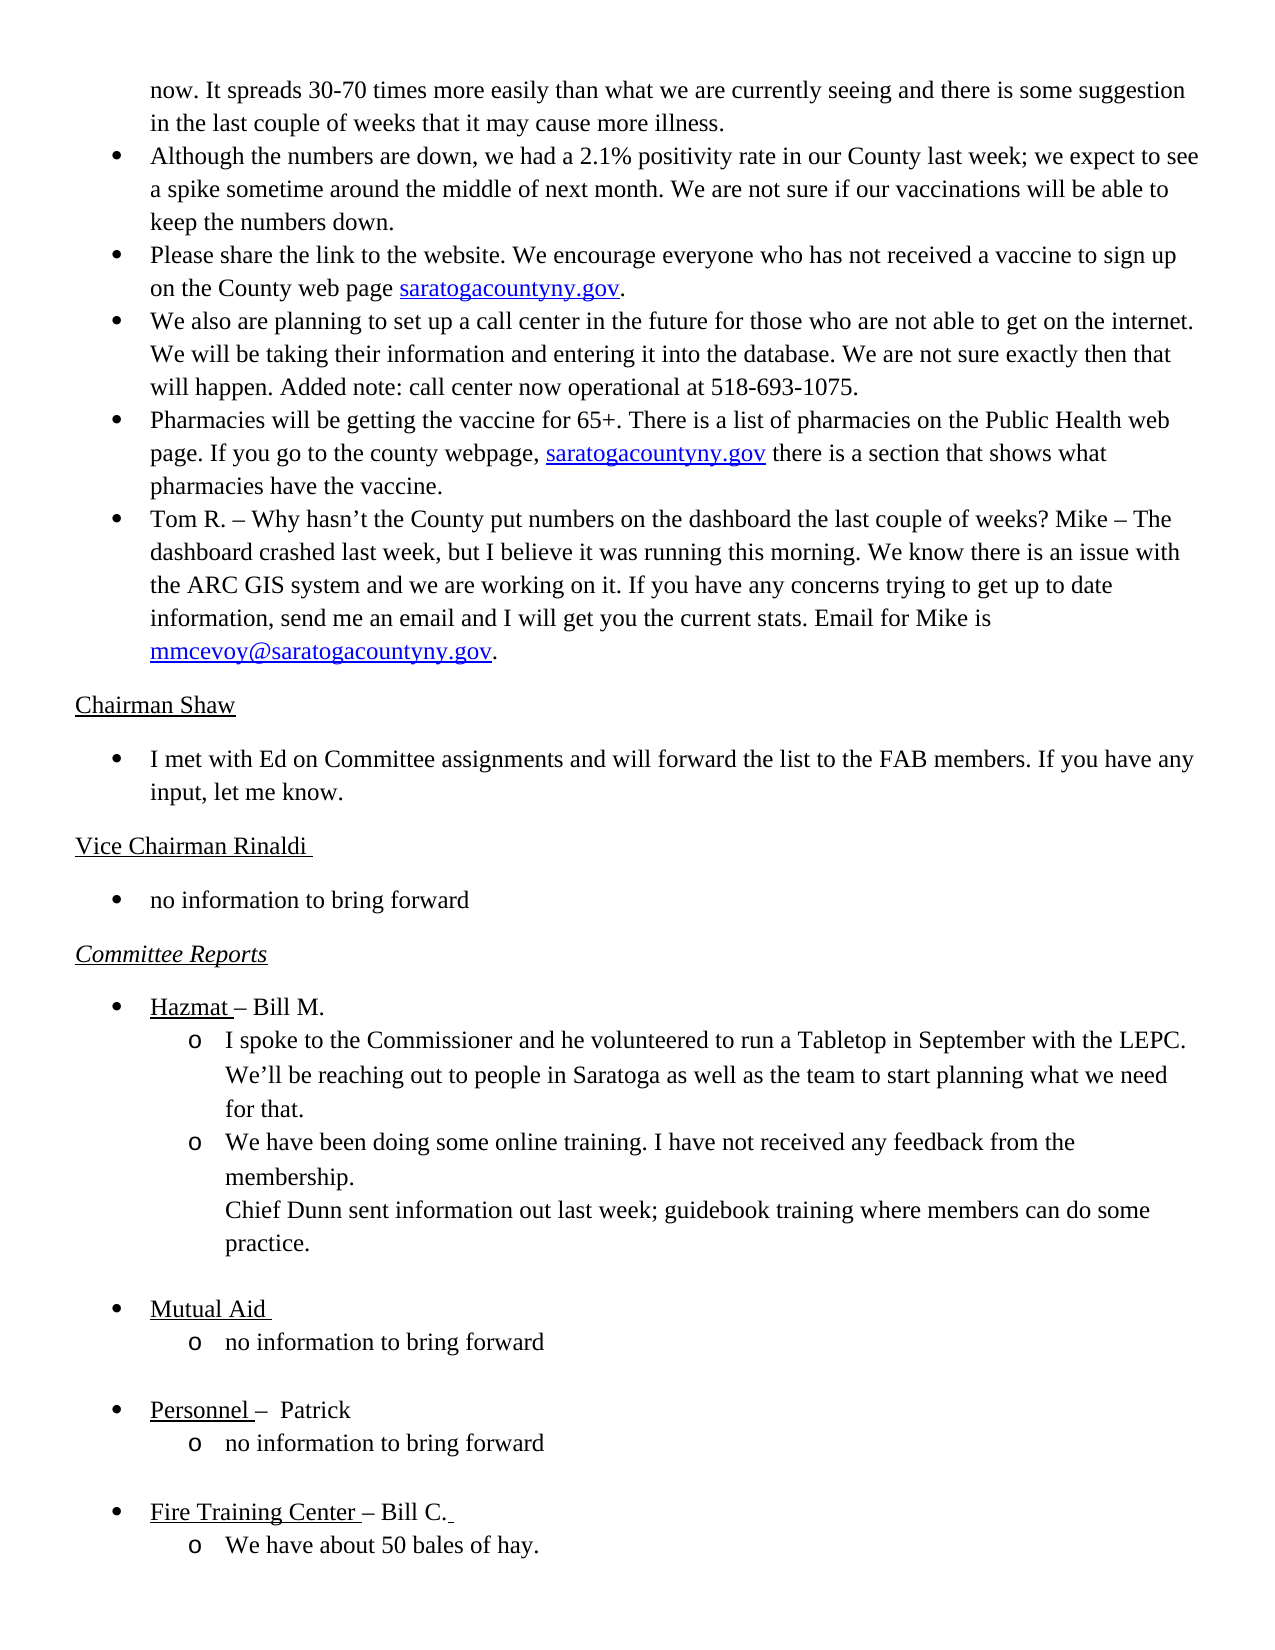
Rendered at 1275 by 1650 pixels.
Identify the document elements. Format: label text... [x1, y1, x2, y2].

list Mutual Aid [112, 1294, 1200, 1323]
list Hazmat – Bill M. [112, 992, 1200, 1021]
list Although the numbers are down, we had a 2.1% positivity rate in our County last week; we expect to see a spike sometime around the middle of next month. We are not sure if our vaccinations will be able to keep the numbers down. [112, 141, 1200, 236]
list Fire Training Center – Bill C. [112, 1497, 1200, 1526]
list no information to bring forward [187, 1327, 1200, 1358]
list no information to bring forward [112, 885, 1200, 913]
text Chairman Shaw [75, 690, 1200, 719]
list We also are planning to set up a call center in the future for those who are not able to get on the internet. We will be taking their information and entering it into the database. We are not sure exactly then that will happen. Added note: call center now operational at 518-693-1075. [112, 306, 1200, 401]
list We have been doing some online training. I have not received any feedback from the membership. [187, 1127, 1200, 1191]
list Pharmacies will be getting the vaccine for 65+. There is a list of pharmacies on the Public Health web page. If you go to the county webpage, saratogacountyny.gov there is a section that shows what pharmacies have the vaccine. [112, 405, 1200, 500]
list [112, 75, 1200, 137]
list I spoke to the Commissioner and he volunteered to run a Tabletop in September with the LEPC. We’ll be reaching out to people in Saratoga as well as the team to start planning what we need for that. [187, 1026, 1200, 1122]
list Personnel – Patrick [112, 1395, 1200, 1424]
list no information to bring forward [187, 1428, 1200, 1459]
list I met with Ed on Committee assignments and will forward the list to the FAB members. If you have any input, let me know. [112, 744, 1200, 806]
text Vice Chairman Rinaldi [75, 831, 1200, 860]
list Please share the link to the website. We encourage everyone who has not received a vaccine to sign up on the County web page saratogacountyny.gov. [112, 240, 1200, 302]
list We have about 50 bales of hay. [187, 1530, 1200, 1561]
list Tom R. – Why hasn’t the County put numbers on the dashboard the last couple of weeks? Mike – The dashboard crashed last week, but I believe it was running this morning. We know there is an issue with the ARC GIS system and we are working on it. If you have any concerns trying to get up to date information, send me an email and I will get you the current stats. Email for Mike is mmcevoy@saratogacountyny.gov. [112, 504, 1200, 665]
list Chief Dunn sent information out last week; guidebook training where members can do some practice. [225, 1195, 1200, 1257]
text Committee Reports [75, 939, 1200, 967]
